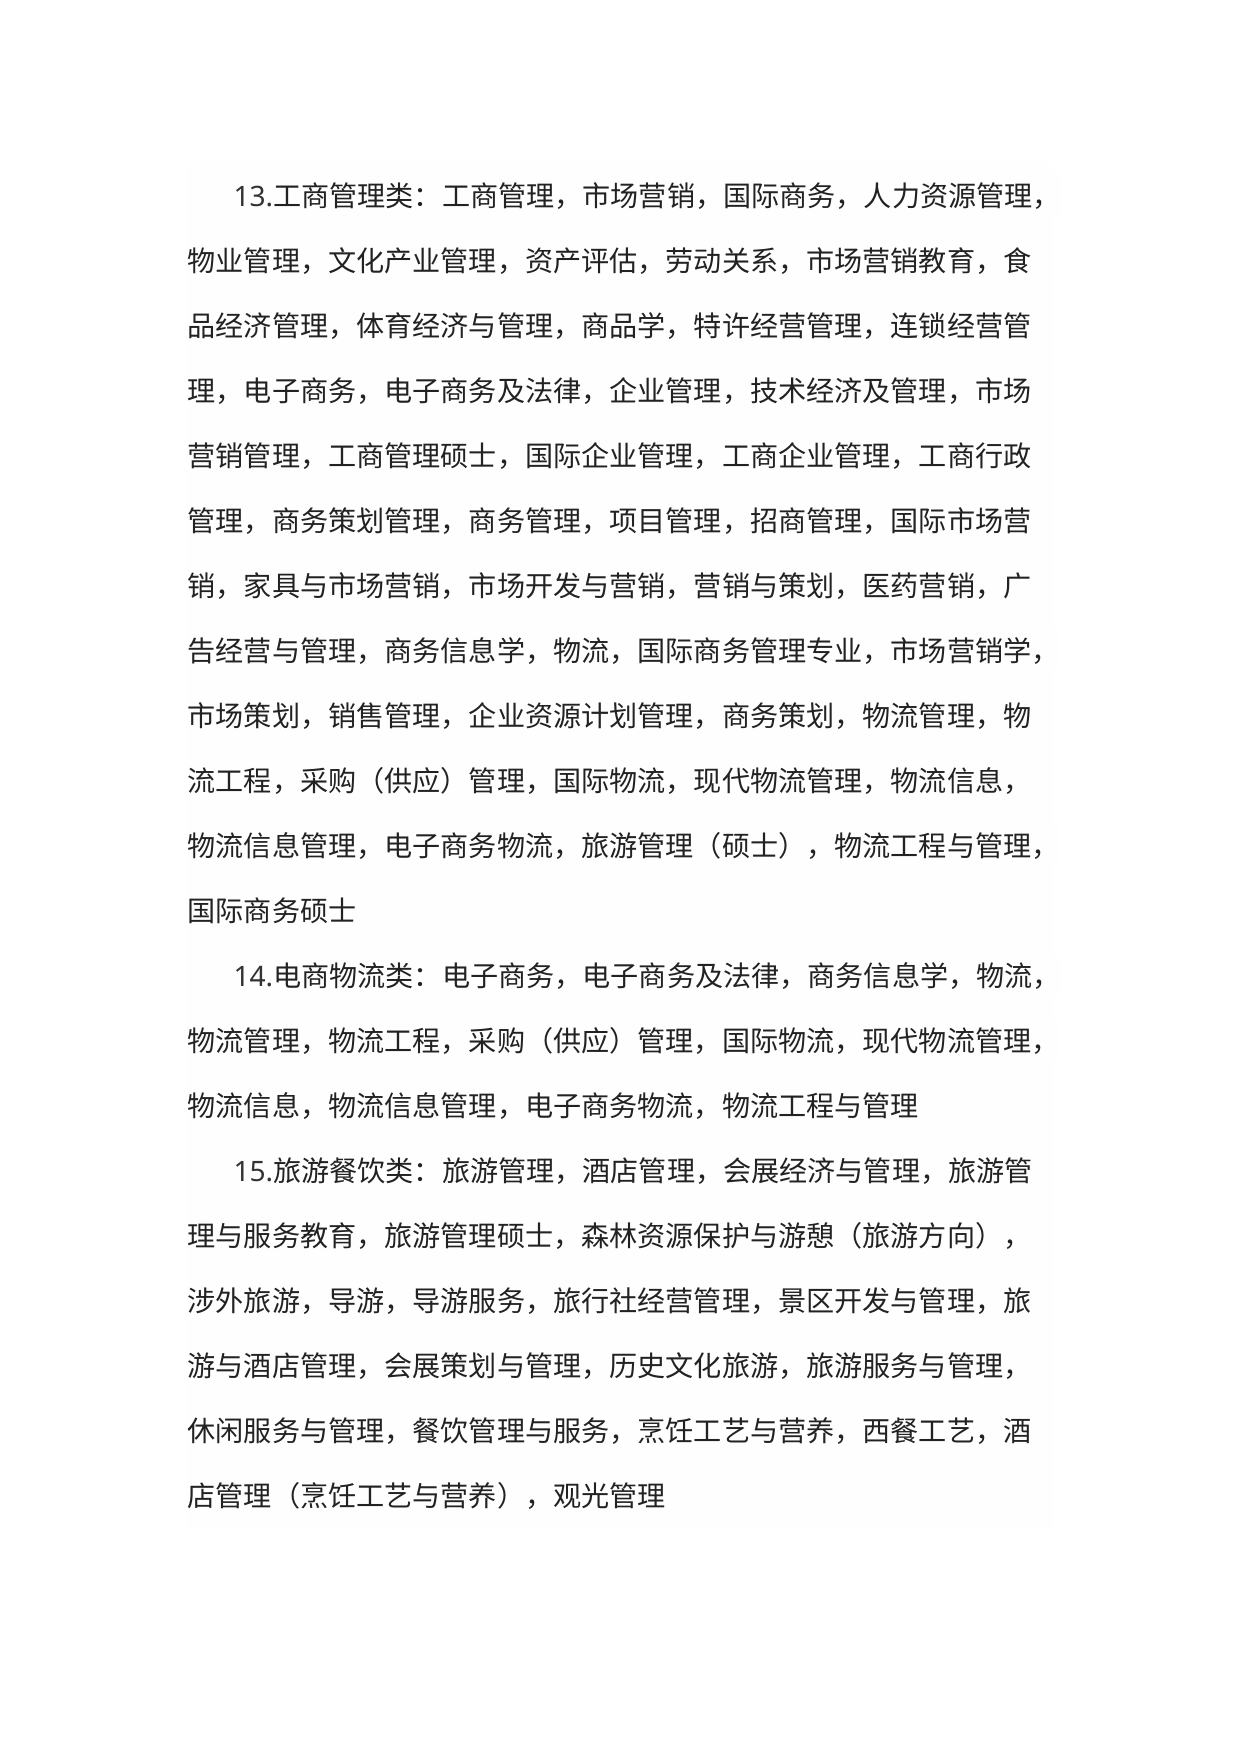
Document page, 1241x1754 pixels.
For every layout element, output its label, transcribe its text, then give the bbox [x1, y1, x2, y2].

text 14.电商物流类：电子商务，电子商务及法律，商务信息学，物流，物流管理，物流工程，采购（供应）管理，国际物流，现代物流管理，物流信息，物流信息管理，电子商务物流，物流工程与管理 [187, 942, 1053, 1137]
text 15.旅游餐饮类：旅游管理，酒店管理，会展经济与管理，旅游管理与服务教育，旅游管理硕士，森林资源保护与游憩（旅游方向），涉外旅游，导游，导游服务，旅行社经营管理，景区开发与管理，旅游与酒店管理，会展策划与管理，历史文化旅游，旅游服务与管理，休闲服务与管理，餐饮管理与服务，烹饪工艺与营养，西餐工艺，酒店管理（烹饪工艺与营养），观光管理 [187, 1137, 1053, 1527]
text 13.工商管理类：工商管理，市场营销，国际商务，人力资源管理，物业管理，文化产业管理，资产评估，劳动关系，市场营销教育，食品经济管理，体育经济与管理，商品学，特许经营管理，连锁经营管理，电子商务，电子商务及法律，企业管理，技术经济及管理，市场营销管理，工商管理硕士，国际企业管理，工商企业管理，工商行政管理，商务策划管理，商务管理，项目管理，招商管理，国际市场营销，家具与市场营销，市场开发与营销，营销与策划，医药营销，广告经营与管理，商务信息学，物流，国际商务管理专业，市场营销学，市场策划，销售管理，企业资源计划管理，商务策划，物流管理，物流工程，采购（供应）管理，国际物流，现代物流管理，物流信息，物流信息管理，电子商务物流，旅游管理（硕士），物流工程与管理，国际商务硕士 [187, 162, 1053, 942]
